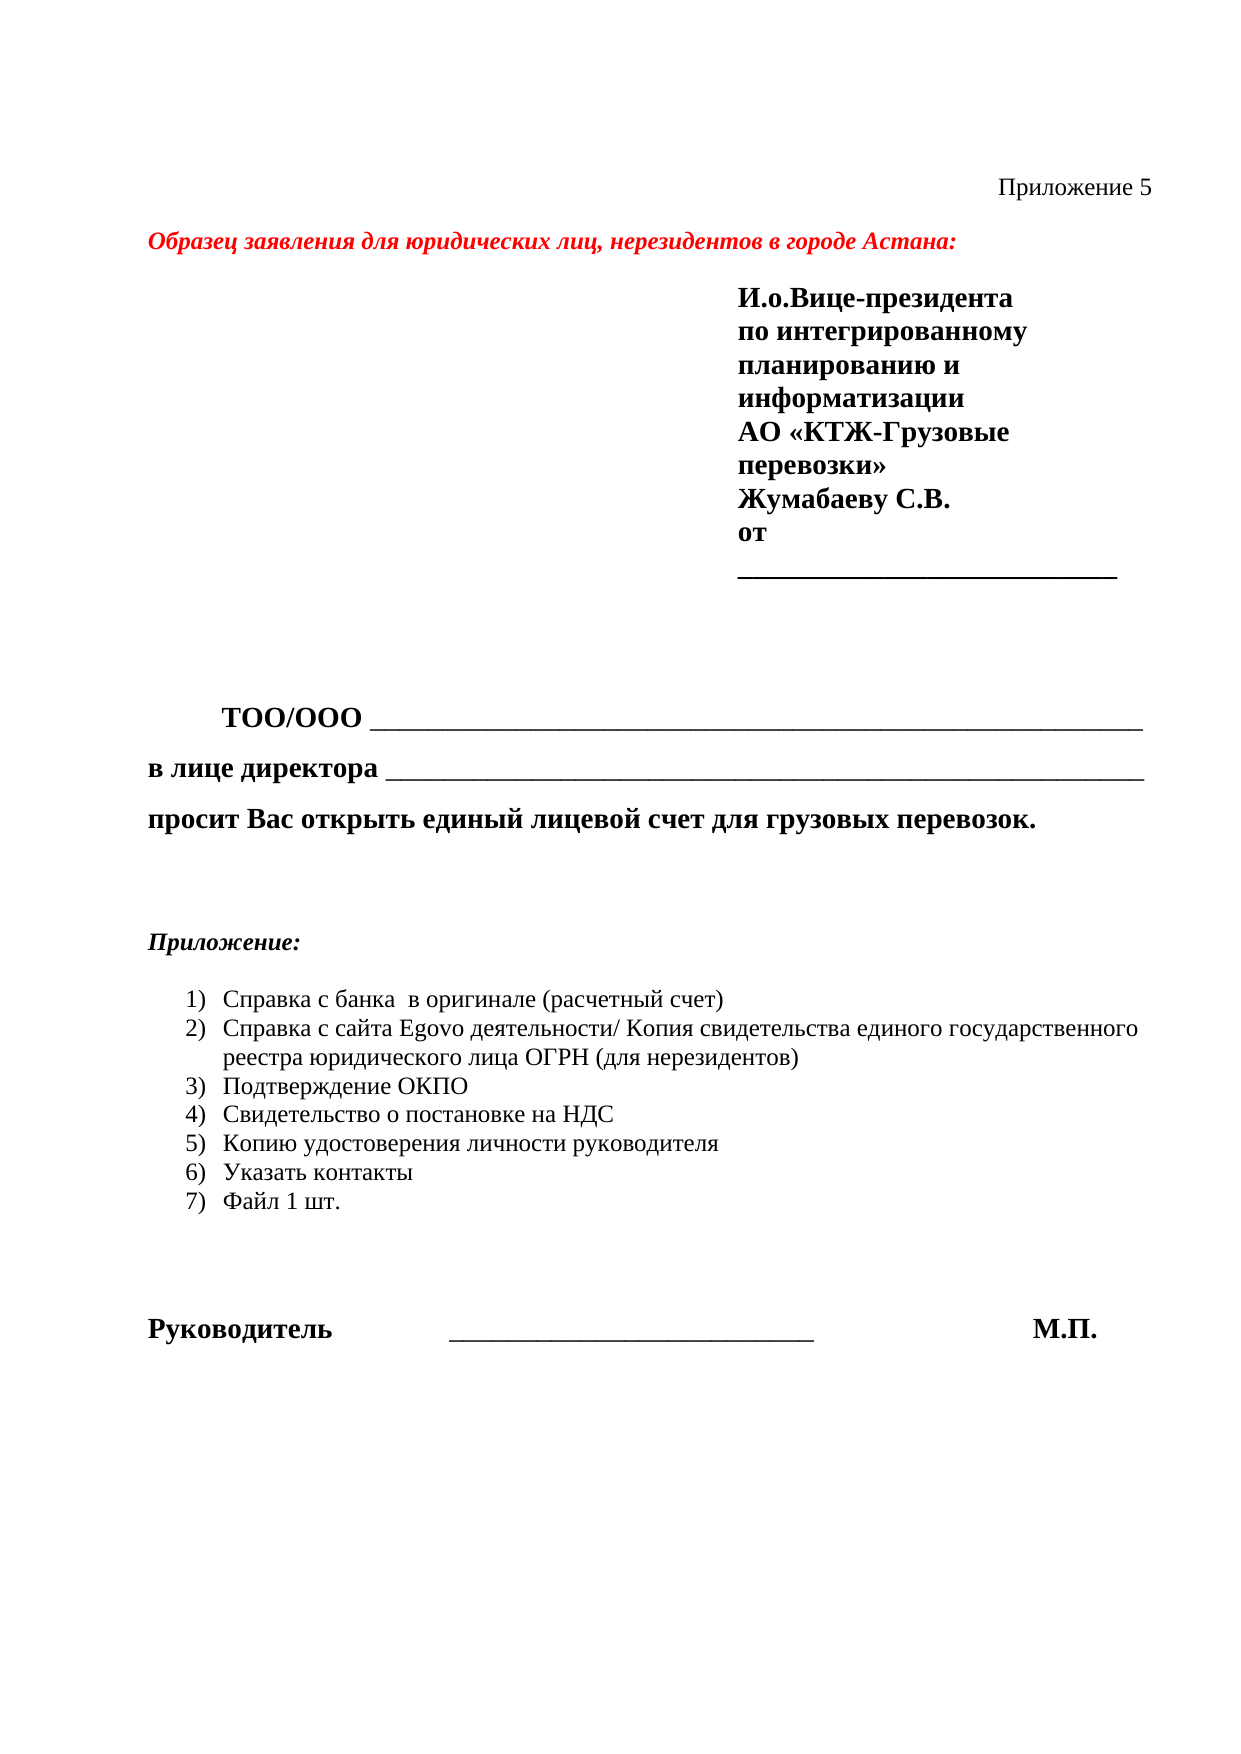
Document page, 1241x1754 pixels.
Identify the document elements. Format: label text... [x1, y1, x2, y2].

text И.о.Вице-президента [738, 280, 1152, 313]
list Копию удостоверения личности руководителя [185, 1128, 1152, 1157]
text ТОО/ООО _____________________________________________________ в лице директора ____________________________________________________ просит Вас открыть единый лицевой счет для грузовых перевозок. [148, 700, 1152, 834]
text АО «КТЖ-Грузовые перевозки» [738, 414, 1152, 481]
list Свидетельство о постановке на НДС [185, 1099, 1152, 1128]
list Справка с банка в оригинале (расчетный счет) [185, 984, 1152, 1013]
list Подтверждение ОКПО [185, 1071, 1152, 1099]
list Справка с сайта Egovо деятельности/ Копия свидетельства единого государственного реестра юридического лица ОГРН (для нерезидентов) [185, 1013, 1152, 1071]
text Образец заявления для юридических лиц, нерезидентов в городе Астана: [148, 226, 1152, 254]
text Приложение: [148, 927, 1152, 955]
list Файл 1 шт. [185, 1186, 1152, 1214]
text Жумабаеву С.В. [738, 481, 1152, 514]
text планированию и информатизации [738, 347, 1152, 414]
text по интегрированному [738, 313, 1152, 347]
text Руководитель _________________________ М.П. [148, 1311, 1152, 1345]
text Приложение 5 [148, 172, 1152, 201]
text от __________________________ [738, 514, 1152, 582]
list Указать контакты [185, 1157, 1152, 1186]
